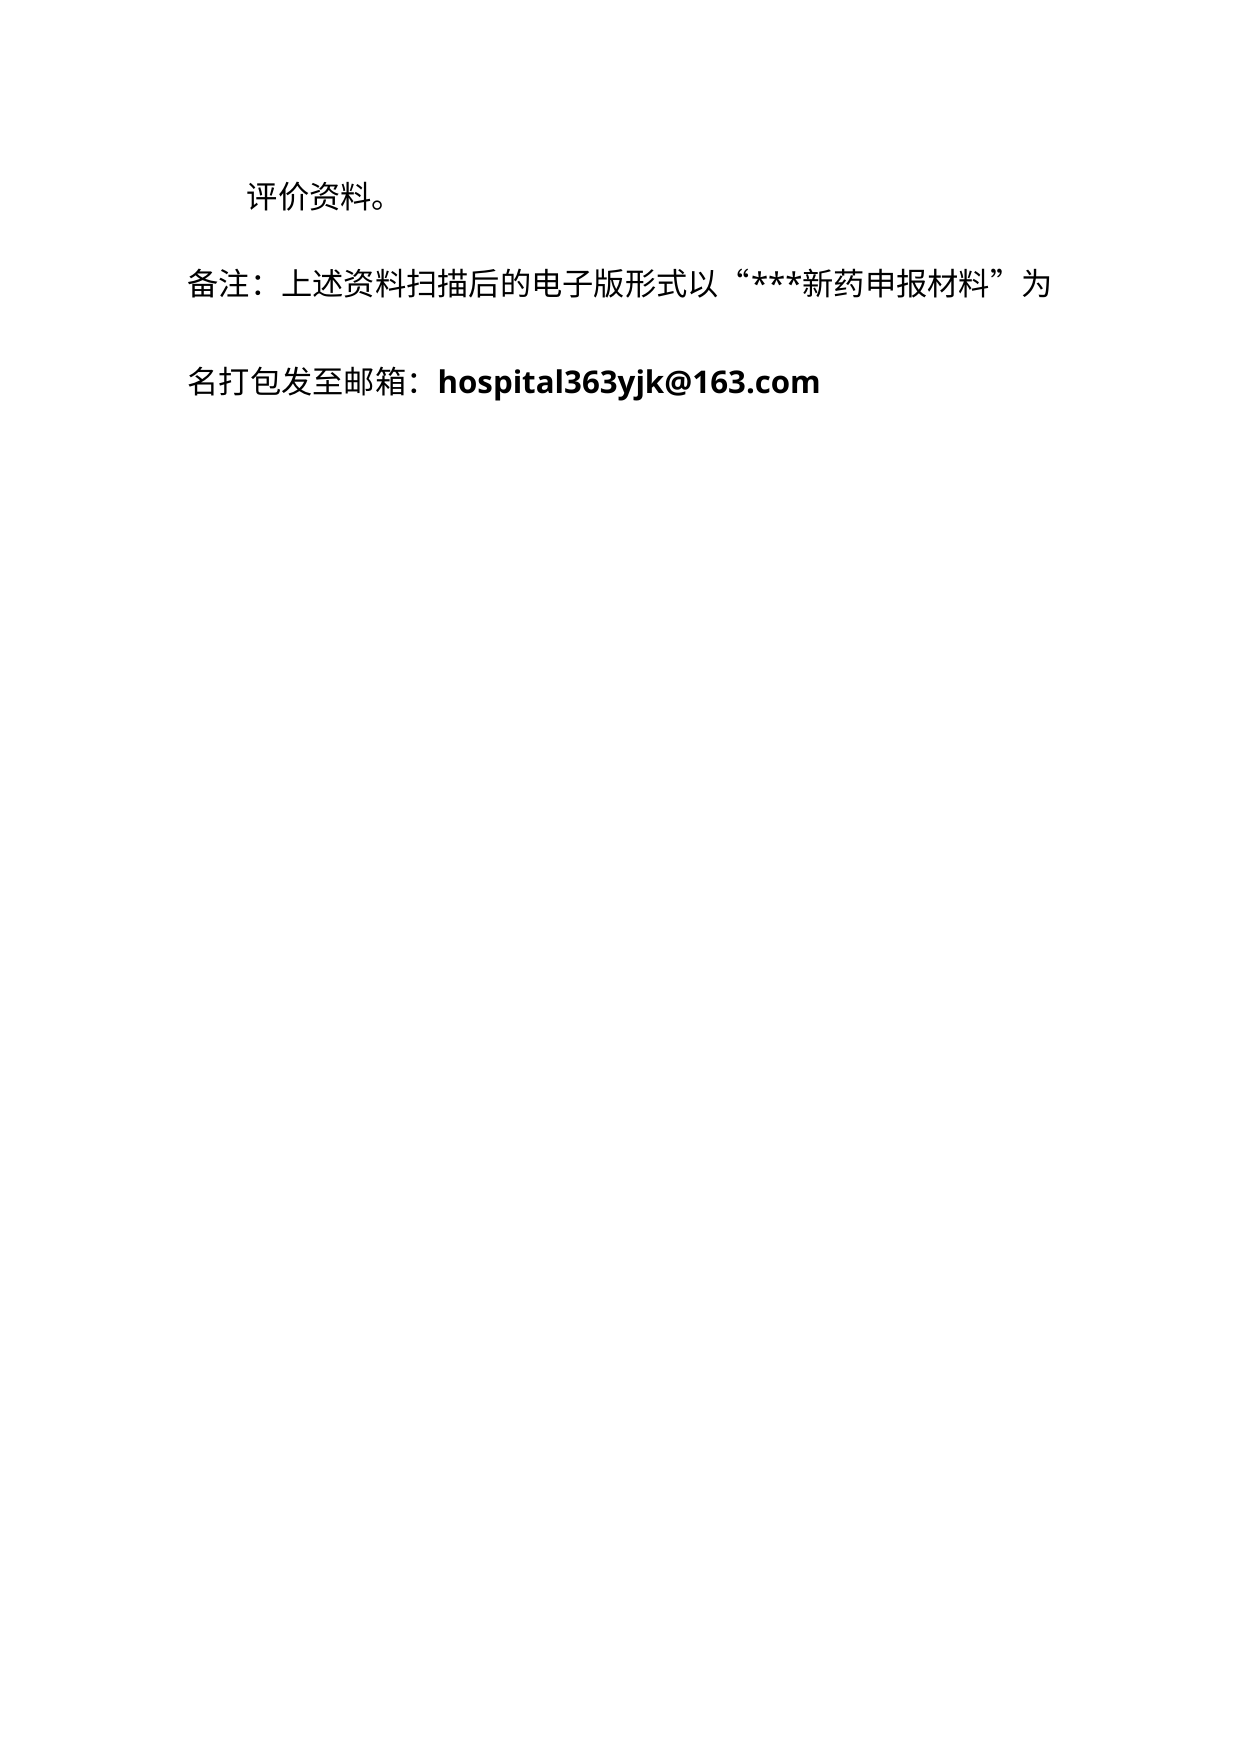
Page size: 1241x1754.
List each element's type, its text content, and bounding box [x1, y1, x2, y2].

list 备注：上述资料扫描后的电子版形式以“***新药申报材料”为名打包发至邮箱：hospital363yjk@163.com [187, 249, 1053, 412]
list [187, 162, 1053, 227]
